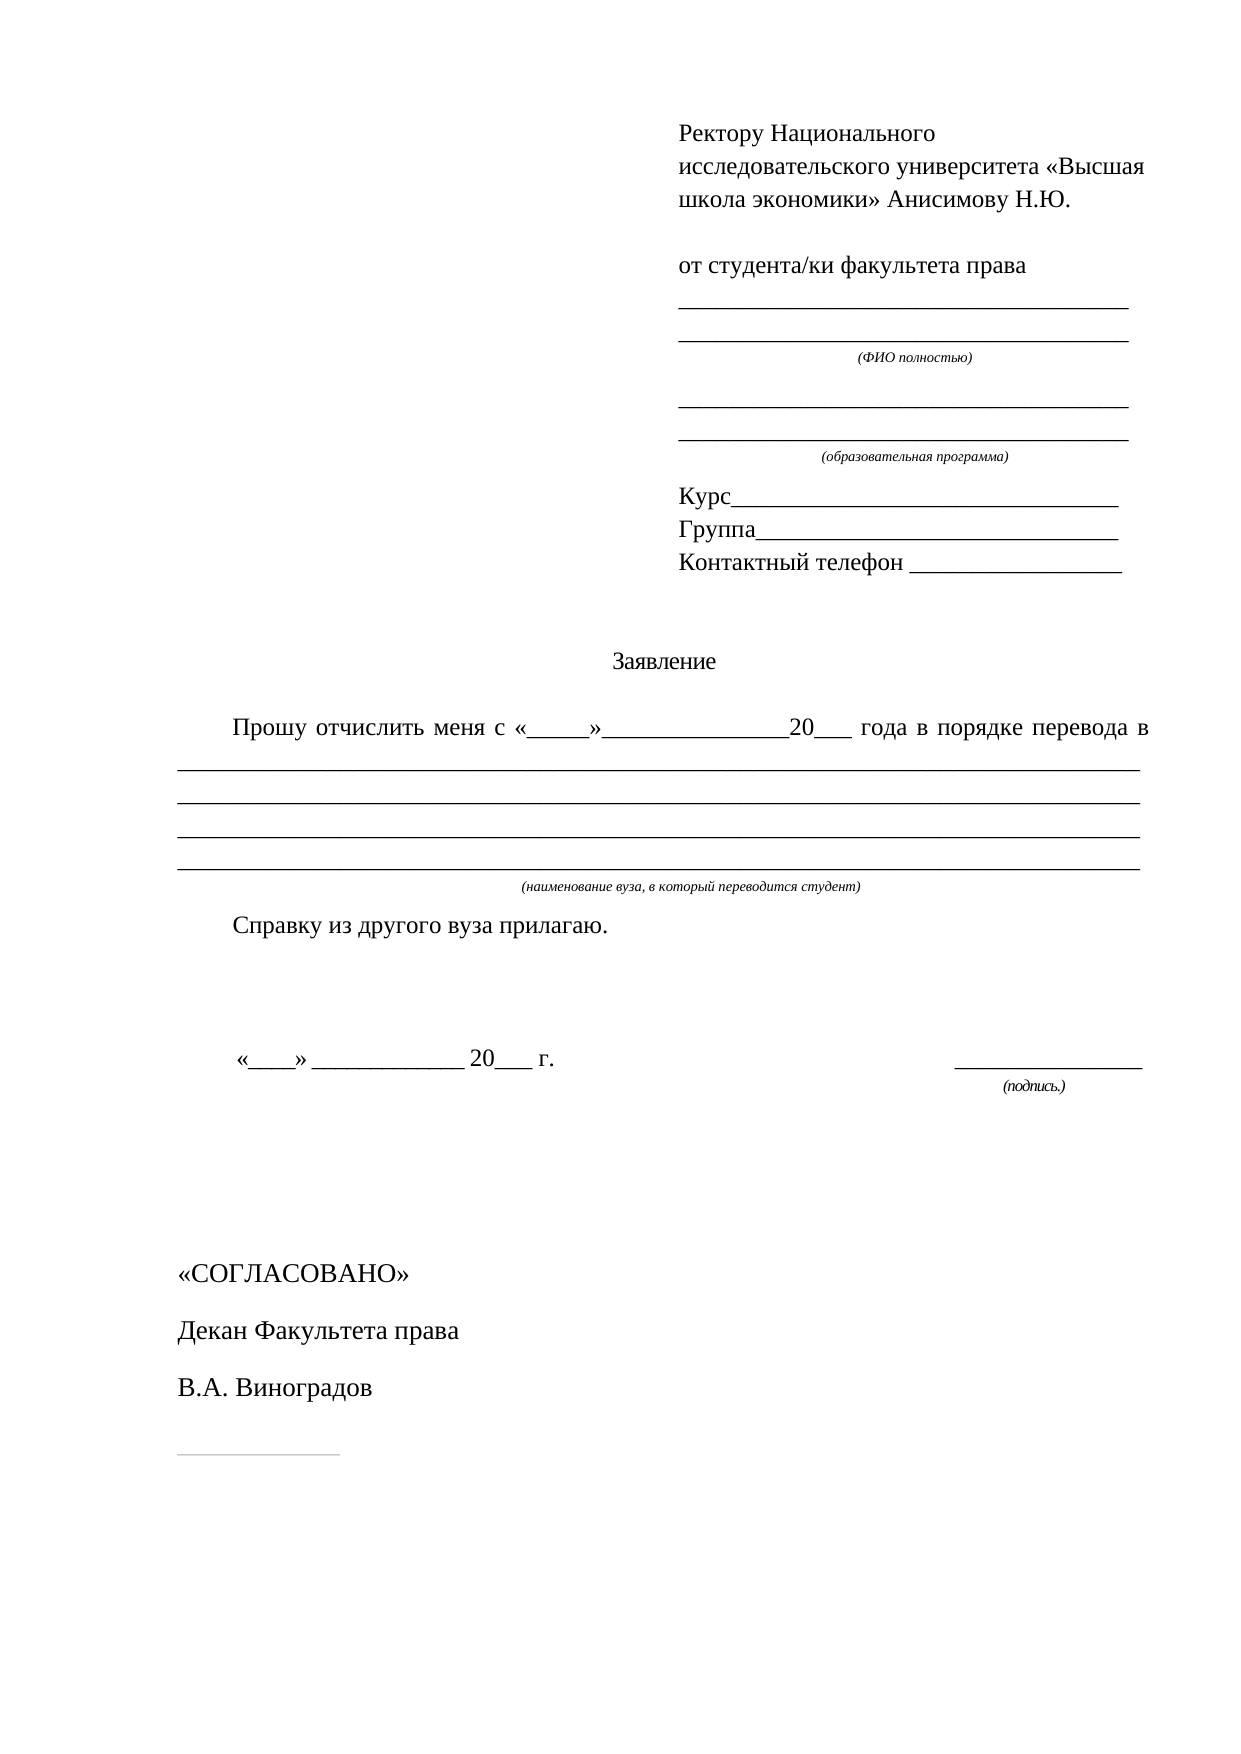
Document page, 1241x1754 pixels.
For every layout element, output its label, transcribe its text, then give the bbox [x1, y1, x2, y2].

text Контактный телефон _________________ [678, 547, 1152, 576]
text «СОГЛАСОВАНО» [177, 1257, 1152, 1288]
text (наименование вуза, в который переводится студент) [177, 878, 1150, 906]
text от студента/ки факультета права [678, 250, 1152, 279]
text ____________________________________ [678, 283, 1152, 312]
text (ФИО полностью) [678, 349, 1152, 378]
text «____» _____________ 20___ г. _______________ [177, 1043, 1152, 1071]
text Курс_______________________________ [678, 481, 1152, 510]
text (образовательная программа) [678, 448, 1152, 477]
text Декан Факультета права [177, 1314, 1152, 1345]
text ____________________________________ [678, 316, 1152, 345]
text Заявление [177, 646, 1152, 675]
text Ректору Национального исследовательского университета «Высшая школа экономики» Анисимову Н.Ю. [678, 118, 1152, 213]
text В.А. Виноградов [177, 1371, 1152, 1402]
text ____________________________________ [678, 415, 1152, 444]
text Справку из другого вуза прилагаю. [177, 911, 1150, 939]
text Прошу отчислить меня с «_____»_______________20___ года в порядке перевода в ____________________________________________________________________________________________________________________________________________________________________________________________________________________________________________________________________________________________________________________ [177, 712, 1150, 873]
text Группа_____________________________ [678, 514, 1152, 543]
text (подпись.) [841, 1076, 1152, 1095]
text ____________________________________ [678, 382, 1152, 411]
text ____________ [177, 1427, 1152, 1458]
